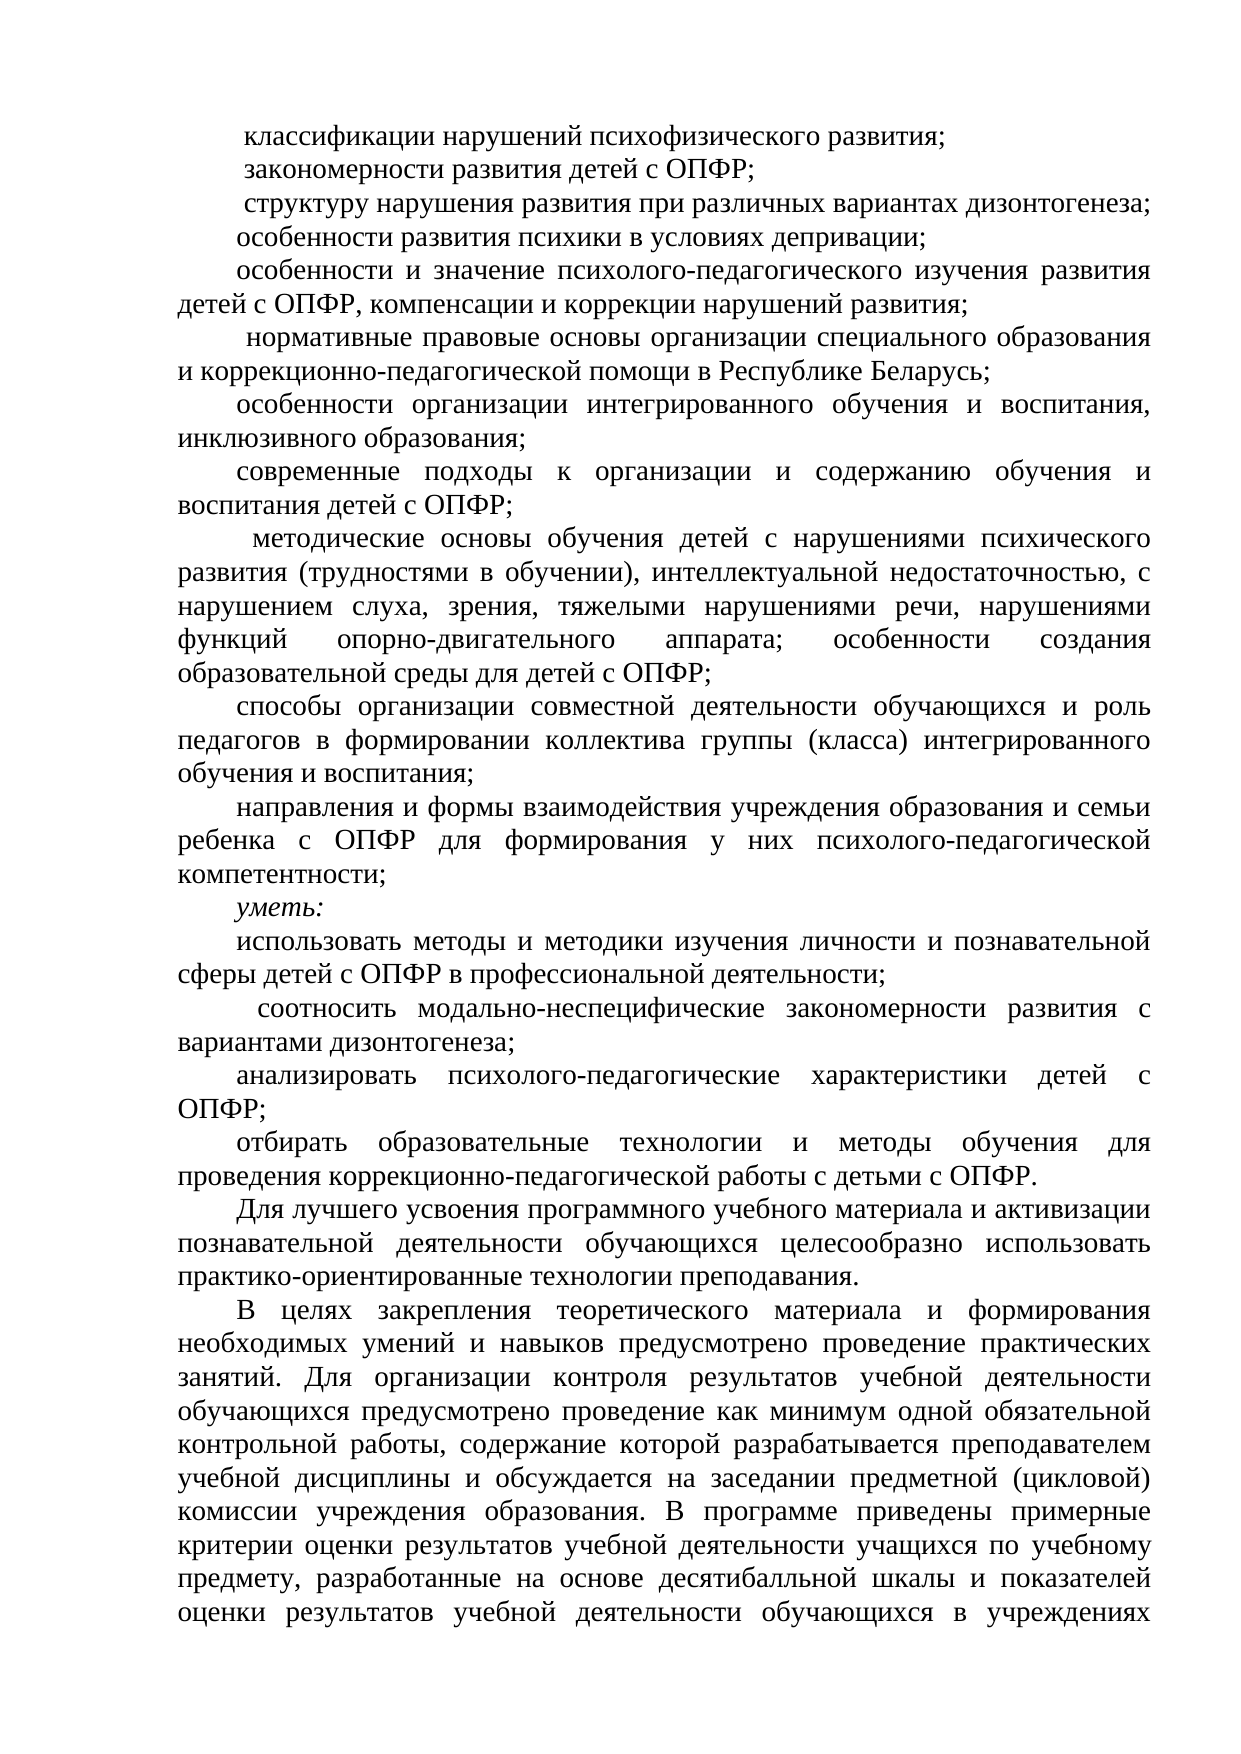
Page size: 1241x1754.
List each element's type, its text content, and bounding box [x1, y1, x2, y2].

text направления и формы взаимодействия учреждения образования и семьи ребенка с ОПФР для формирования у них психолого-педагогической компетентности; [177, 789, 1152, 889]
text соотносить модально-неспецифические закономерности развития с вариантами дизонтогенеза; [177, 990, 1152, 1057]
text современные подходы к организации и содержанию обучения и воспитания детей с ОПФР; [177, 453, 1152, 521]
text структуру нарушения развития при различных вариантах дизонтогенеза; [177, 185, 1152, 219]
text особенности развития психики в условиях депривации; [177, 219, 1152, 252]
text уметь: [177, 889, 1152, 923]
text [177, 1292, 1152, 1627]
text особенности организации интегрированного обучения и воспитания, инклюзивного образования; [177, 386, 1152, 453]
text классификации нарушений психофизического развития; [177, 118, 1152, 152]
text закономерности развития детей с ОПФР; [177, 152, 1152, 185]
text Для лучшего усвоения программного учебного материала и активизации познавательной деятельности обучающихся целесообразно использовать практико-ориентированные технологии преподавания. [177, 1191, 1152, 1292]
text особенности и значение психолого-педагогического изучения развития детей с ОПФР, компенсации и коррекции нарушений развития; [177, 252, 1152, 319]
text использовать методы и методики изучения личности и познавательной сферы детей с ОПФР в профессиональной деятельности; [177, 923, 1152, 990]
text нормативные правовые основы организации специального образования и коррекционно-педагогической помощи в Республике Беларусь; [177, 319, 1152, 386]
text анализировать психолого-педагогические характеристики детей с ОПФР; [177, 1057, 1152, 1124]
text способы организации совместной деятельности обучающихся и роль педагогов в формировании коллектива группы (класса) интегрированного обучения и воспитания; [177, 688, 1152, 789]
text методические основы обучения детей с нарушениями психического развития (трудностями в обучении), интеллектуальной недостаточностью, с нарушением слуха, зрения, тяжелыми нарушениями речи, нарушениями функций опорно-двигательного аппарата; особенности создания образовательной среды для детей с ОПФР; [177, 521, 1152, 688]
text отбирать образовательные технологии и методы обучения для проведения коррекционно-педагогической работы с детьми с ОПФР. [177, 1124, 1152, 1191]
